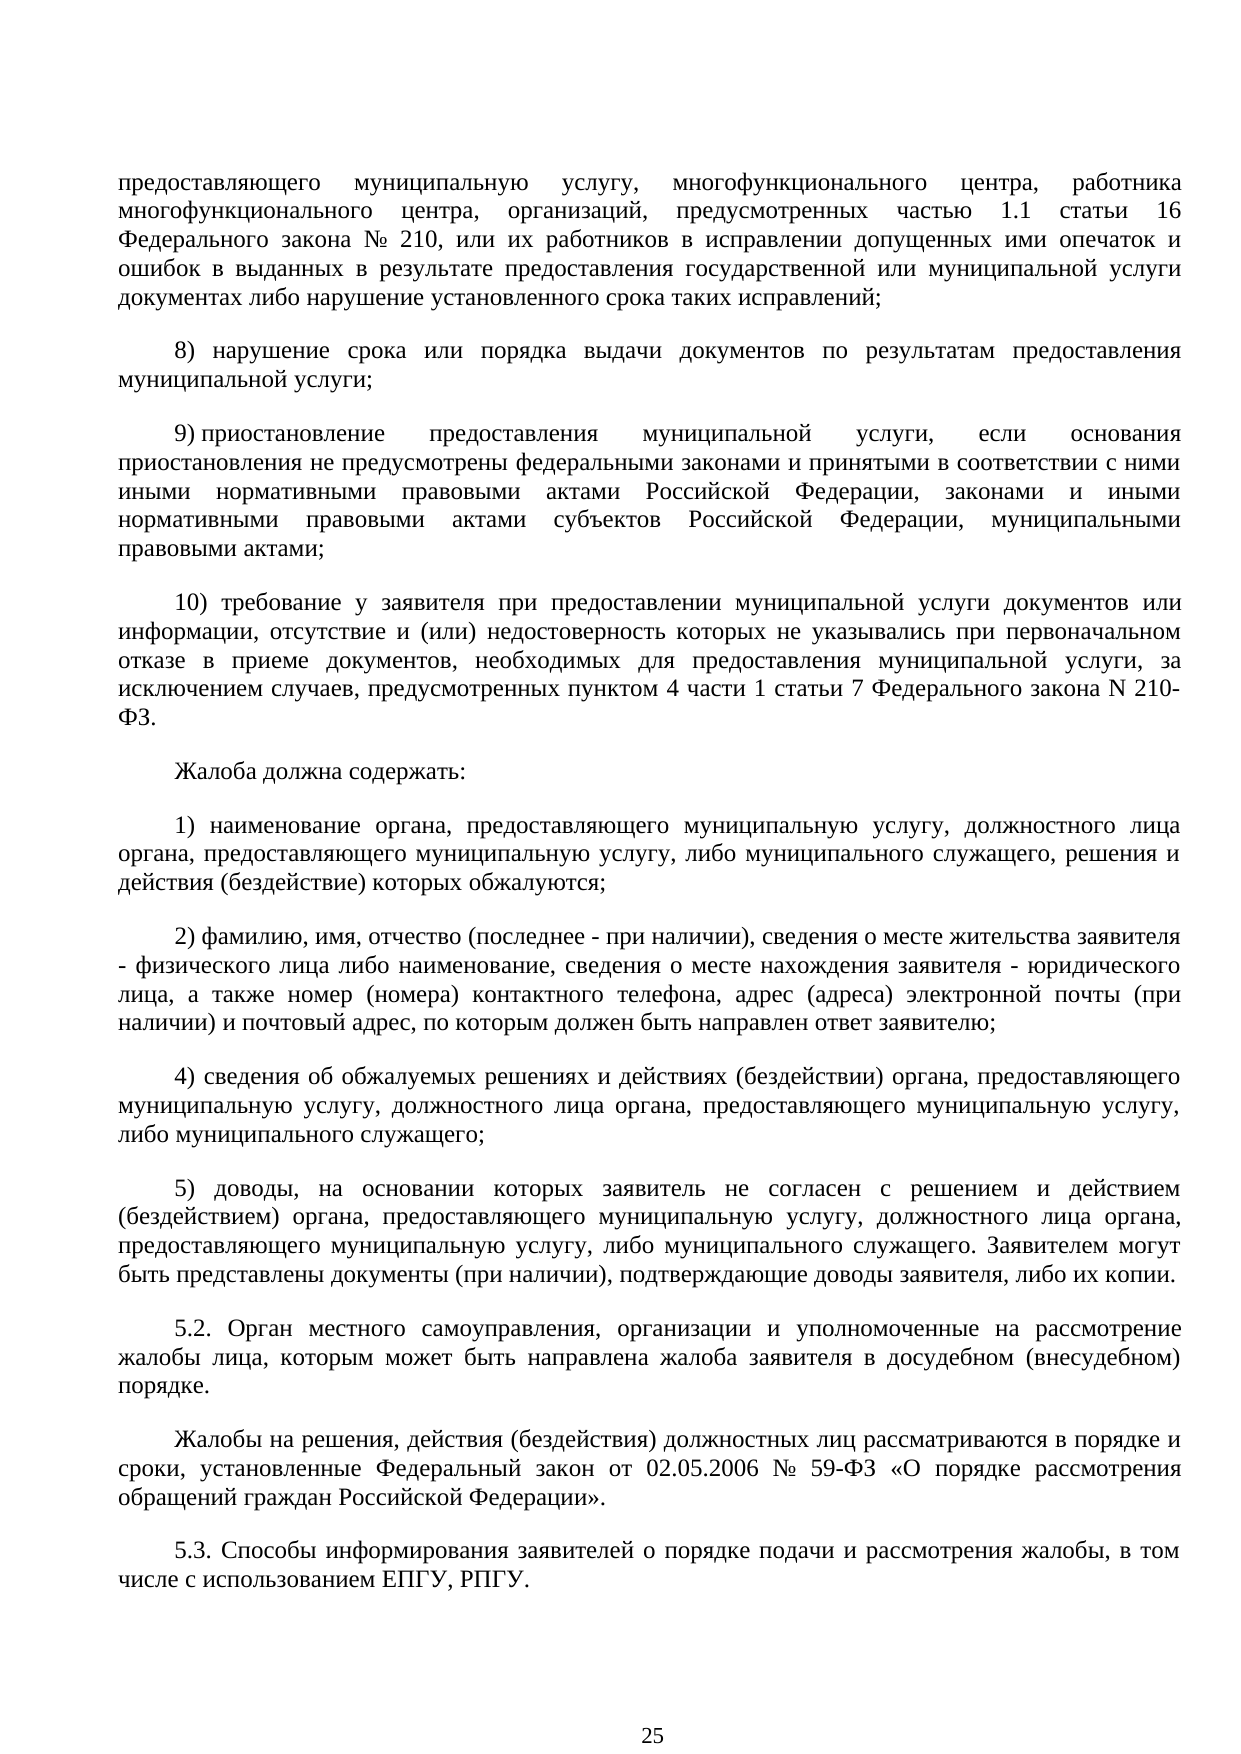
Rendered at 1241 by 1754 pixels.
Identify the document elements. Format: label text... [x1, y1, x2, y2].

list сведения об обжалуемых решениях и действиях (бездействии) органа, предоставляющего муниципальную услугу, должностного лица органа, предоставляющего муниципальную услугу, либо муниципального служащего; [118, 1061, 1181, 1148]
text предоставляющего муниципальную услугу, многофункционального центра, работника многофункционального центра, организаций, предусмотренных частью 1.1 статьи 16 Федерального закона № 210, или их работников в исправлении допущенных ими опечаток и ошибок в выданных в результате предоставления государственной или муниципальной услуги документах либо нарушение установленного срока таких исправлений; [118, 167, 1182, 311]
list приостановление предоставления муниципальной услуги, если основания приостановления не предусмотрены федеральными законами и принятыми в соответствии с ними иными нормативными правовыми актами Российской Федерации, законами и иными нормативными правовыми актами субъектов Российской Федерации, муниципальными правовыми актами; [118, 418, 1181, 562]
list нарушение срока или порядка выдачи документов по результатам предоставления муниципальной услуги; [118, 336, 1181, 393]
list доводы, на основании которых заявитель не согласен с решением и действием (бездействием) органа, предоставляющего муниципальную услугу, должностного лица органа, предоставляющего муниципальную услугу, либо муниципального служащего. Заявителем могут быть представлены документы (при наличии), подтверждающие доводы заявителя, либо их копии. [118, 1173, 1181, 1288]
text Жалобы на решения, действия (бездействия) должностных лиц рассматриваются в порядке и сроки, установленные Федеральный закон от 02.05.2006 № 59-ФЗ «О порядке рассмотрения обращений граждан Российской Федерации». [118, 1424, 1182, 1511]
list физического лица либо наименование, сведения о месте нахождения заявителя - юридического лица, а также номер (номера) контактного телефона, адрес (адреса) электронной почты (при наличии) и почтовый адрес, по которым должен быть направлен ответ заявителю; [118, 950, 1182, 1036]
list требование у заявителя при предоставлении муниципальной услуги документов или информации, отсутствие и (или) недостоверность которых не указывались при первоначальном отказе в приеме документов, необходимых для предоставления муниципальной услуги, за исключением случаев, предусмотренных пунктом 4 части 1 статьи 7 Федерального закона N 210- ФЗ. [118, 587, 1182, 731]
text Жалоба должна содержать: [174, 756, 1201, 785]
list Способы информирования заявителей о порядке подачи и рассмотрения жалобы, в том числе с использованием ЕПГУ, РПГУ. [118, 1536, 1181, 1593]
list фамилию, имя, отчество (последнее - при наличии), сведения о месте жительства заявителя [174, 921, 1201, 950]
list Орган местного самоуправления, организации и уполномоченные на рассмотрение жалобы лица, которым может быть направлена жалоба заявителя в досудебном (внесудебном) порядке. [118, 1313, 1182, 1399]
list наименование органа, предоставляющего муниципальную услугу, должностного лица органа, предоставляющего муниципальную услугу, либо муниципального служащего, решения и действия (бездействие) которых обжалуются; [118, 810, 1181, 896]
